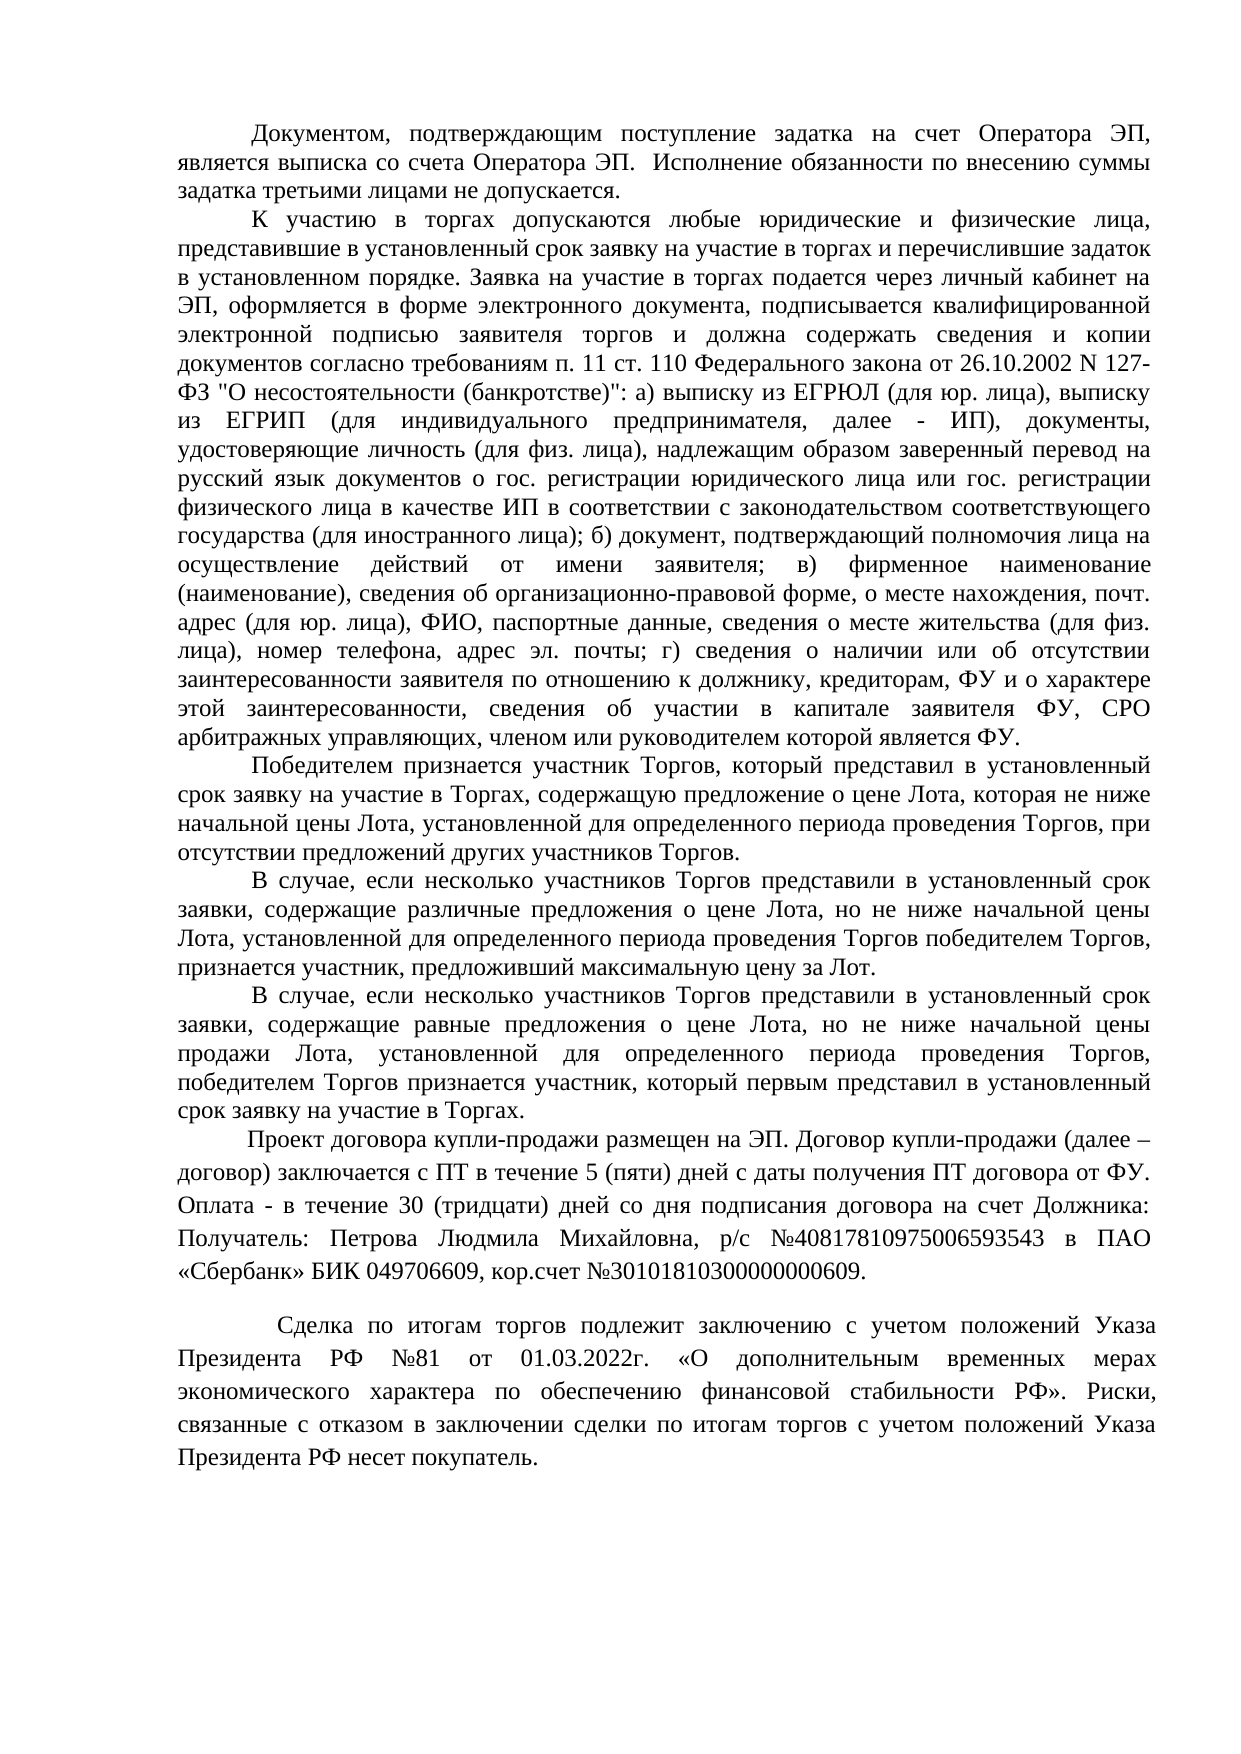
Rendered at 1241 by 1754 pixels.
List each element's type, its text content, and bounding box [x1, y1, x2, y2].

text К участию в торгах допускаются любые юридические и физические лица, представившие в установленный срок заявку на участие в торгах и перечислившие задаток в установленном порядке. Заявка на участие в торгах подается через личный кабинет на ЭП, оформляется в форме электронного документа, подписывается квалифицированной электронной подписью заявителя торгов и должна содержать сведения и копии документов согласно требованиям п. 11 ст. 110 Федерального закона от 26.10.2002 N 127-ФЗ "О несостоятельности (банкротстве)": а) выписку из ЕГРЮЛ (для юр. лица), выписку из ЕГРИП (для индивидуального предпринимателя, далее - ИП), документы, удостоверяющие личность (для физ. лица), надлежащим образом заверенный перевод на русский язык документов о гос. регистрации юридического лица или гос. регистрации физического лица в качестве ИП в соответствии с законодательством соответствующего государства (для иностранного лица); б) документ, подтверждающий полномочия лица на осуществление действий от имени заявителя; в) фирменное наименование (наименование), сведения об организационно-правовой форме, о месте нахождения, почт. адрес (для юр. лица), ФИО, паспортные данные, сведения о месте жительства (для физ. лица), номер телефона, адрес эл. почты; г) сведения о наличии или об отсутствии заинтересованности заявителя по отношению к должнику, кредиторам, ФУ и о характере этой заинтересованности, сведения об участии в капитале заявителя ФУ, СРО арбитражных управляющих, членом или руководителем которой является ФУ. [177, 204, 1152, 751]
text Документом, подтверждающим поступление задатка на счет Оператора ЭП, является выписка со счета Оператора ЭП. Исполнение обязанности по внесению суммы задатка третьими лицами не допускается. [177, 118, 1152, 204]
text Сделка по итогам торгов подлежит заключению с учетом положений Указа Президента РФ №81 от 01.03.2022г. «О дополнительным временных мерах экономического характера по обеспечению финансовой стабильности РФ». Риски, связанные с отказом в заключении сделки по итогам торгов с учетом положений Указа Президента РФ несет покупатель. [177, 1310, 1158, 1471]
text В случае, если несколько участников Торгов представили в установленный срок заявки, содержащие равные предложения о цене Лота, но не ниже начальной цены продажи Лота, установленной для определенного периода проведения Торгов, победителем Торгов признается участник, который первым представил в установленный срок заявку на участие в Торгах. [177, 981, 1152, 1124]
text Проект договора купли-продажи размещен на ЭП. Договор купли-продажи (далее – договор) заключается с ПТ в течение 5 (пяти) дней с даты получения ПТ договора от ФУ. Оплата - в течение 30 (тридцати) дней со дня подписания договора на счет Должника: Получатель: Петрова Людмила Михайловна, р/с №40817810975006593543 в ПАО «Сбербанк» БИК 049706609, кор.счет №30101810300000000609. [177, 1124, 1152, 1285]
text Победителем признается участник Торгов, который представил в установленный срок заявку на участие в Торгах, содержащую предложение о цене Лота, которая не ниже начальной цены Лота, установленной для определенного периода проведения Торгов, при отсутствии предложений других участников Торгов. [177, 751, 1152, 866]
text В случае, если несколько участников Торгов представили в установленный срок заявки, содержащие различные предложения о цене Лота, но не ниже начальной цены Лота, установленной для определенного периода проведения Торгов победителем Торгов, признается участник, предложивший максимальную цену за Лот. [177, 866, 1152, 981]
